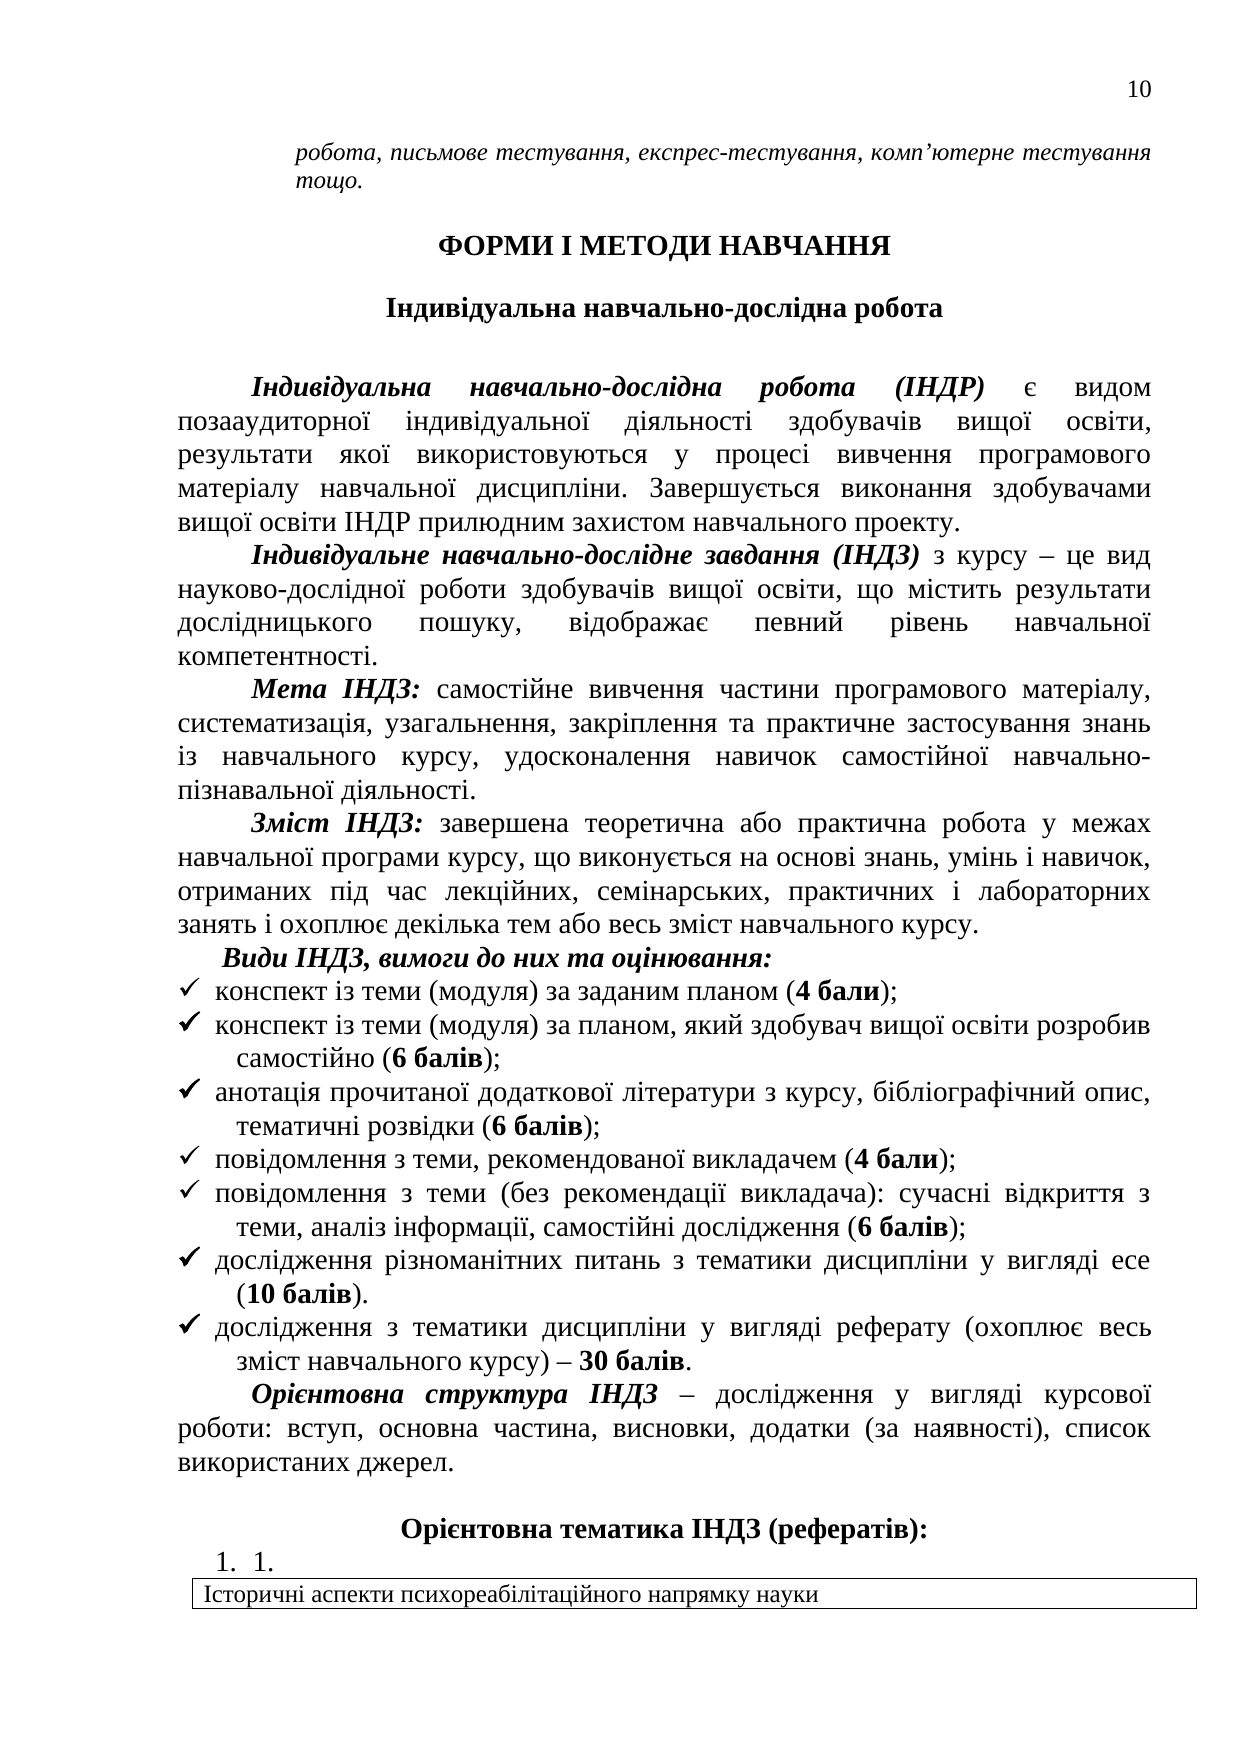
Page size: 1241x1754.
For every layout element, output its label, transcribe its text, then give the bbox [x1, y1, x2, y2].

text ФОРМИ І МЕТОДИ НАВЧАННЯ [177, 228, 1152, 261]
text Зміст ІНДЗ: завершена теоретична або практична робота у межах навчальної програми курсу, що виконується на основі знань, умінь і навичок, отриманих під час лекційних, семінарських, практичних і лабораторних занять і охоплює декілька тем або весь зміст навчального курсу. [177, 806, 1152, 940]
text Орієнтовна тематика ІНДЗ (рефератів): [177, 1511, 1152, 1544]
list конспект із теми (модуля) за планом, який здобувач вищої освіти розробив самостійно (6 балів); [177, 1007, 1152, 1074]
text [177, 137, 1152, 194]
list дослідження з тематики дисципліни у вигляді реферату (охоплює весь зміст навчального курсу) – 30 балів. [177, 1309, 1152, 1377]
list повідомлення з теми (без рекомендації викладача): сучасні відкриття з теми, аналіз інформації, самостійні дослідження (6 балів); [177, 1175, 1152, 1242]
list конспект із теми (модуля) за заданим планом (4 бали); [177, 973, 1152, 1007]
text Орієнтовна структура ІНДЗ – дослідження у вигляді курсової роботи: вступ, основна частина, висновки, додатки (за наявності), список використаних джерел. [177, 1377, 1152, 1477]
list дослідження різноманітних питань з тематики дисципліни у вигляді есе (10 балів). [177, 1242, 1152, 1309]
text Мета ІНДЗ: самостійне вивчення частини програмового матеріалу, систематизація, узагальнення, закріплення та практичне застосування знань із навчального курсу, удосконалення навичок самостійної навчально-пізнавальної діяльності. [177, 671, 1152, 806]
text Індивідуальна навчально-дослідна робота (ІНДР) є видом позааудиторної індивідуальної діяльності здобувачів вищої освіти, результати якої використовуються у процесі вивчення програмового матеріалу навчальної дисципліни. Завершується виконання здобувачами вищої освіти ІНДР прилюдним захистом навчального проекту. [177, 369, 1152, 537]
subtitle Індивідуальна навчально-дослідна робота [177, 290, 1152, 323]
text Види ІНДЗ, вимоги до них та оцінювання: [177, 940, 1152, 973]
text Індивідуальне навчально-дослідне завдання (ІНДЗ) з курсу – це вид науково-дослідної роботи здобувачів вищої освіти, що містить результати дослідницького пошуку, відображає певний рівень навчальної компетентності. [177, 537, 1152, 671]
list 1. [215, 1544, 1152, 1578]
list анотація прочитаної додаткової літератури з курсу, бібліографічний опис, тематичні розвідки (6 балів); [177, 1074, 1152, 1141]
list повідомлення з теми, рекомендованої викладачем (4 бали); [177, 1141, 1152, 1175]
table_header Історичні аспекти психореабілітаційного напрямку науки [193, 1579, 1196, 1608]
